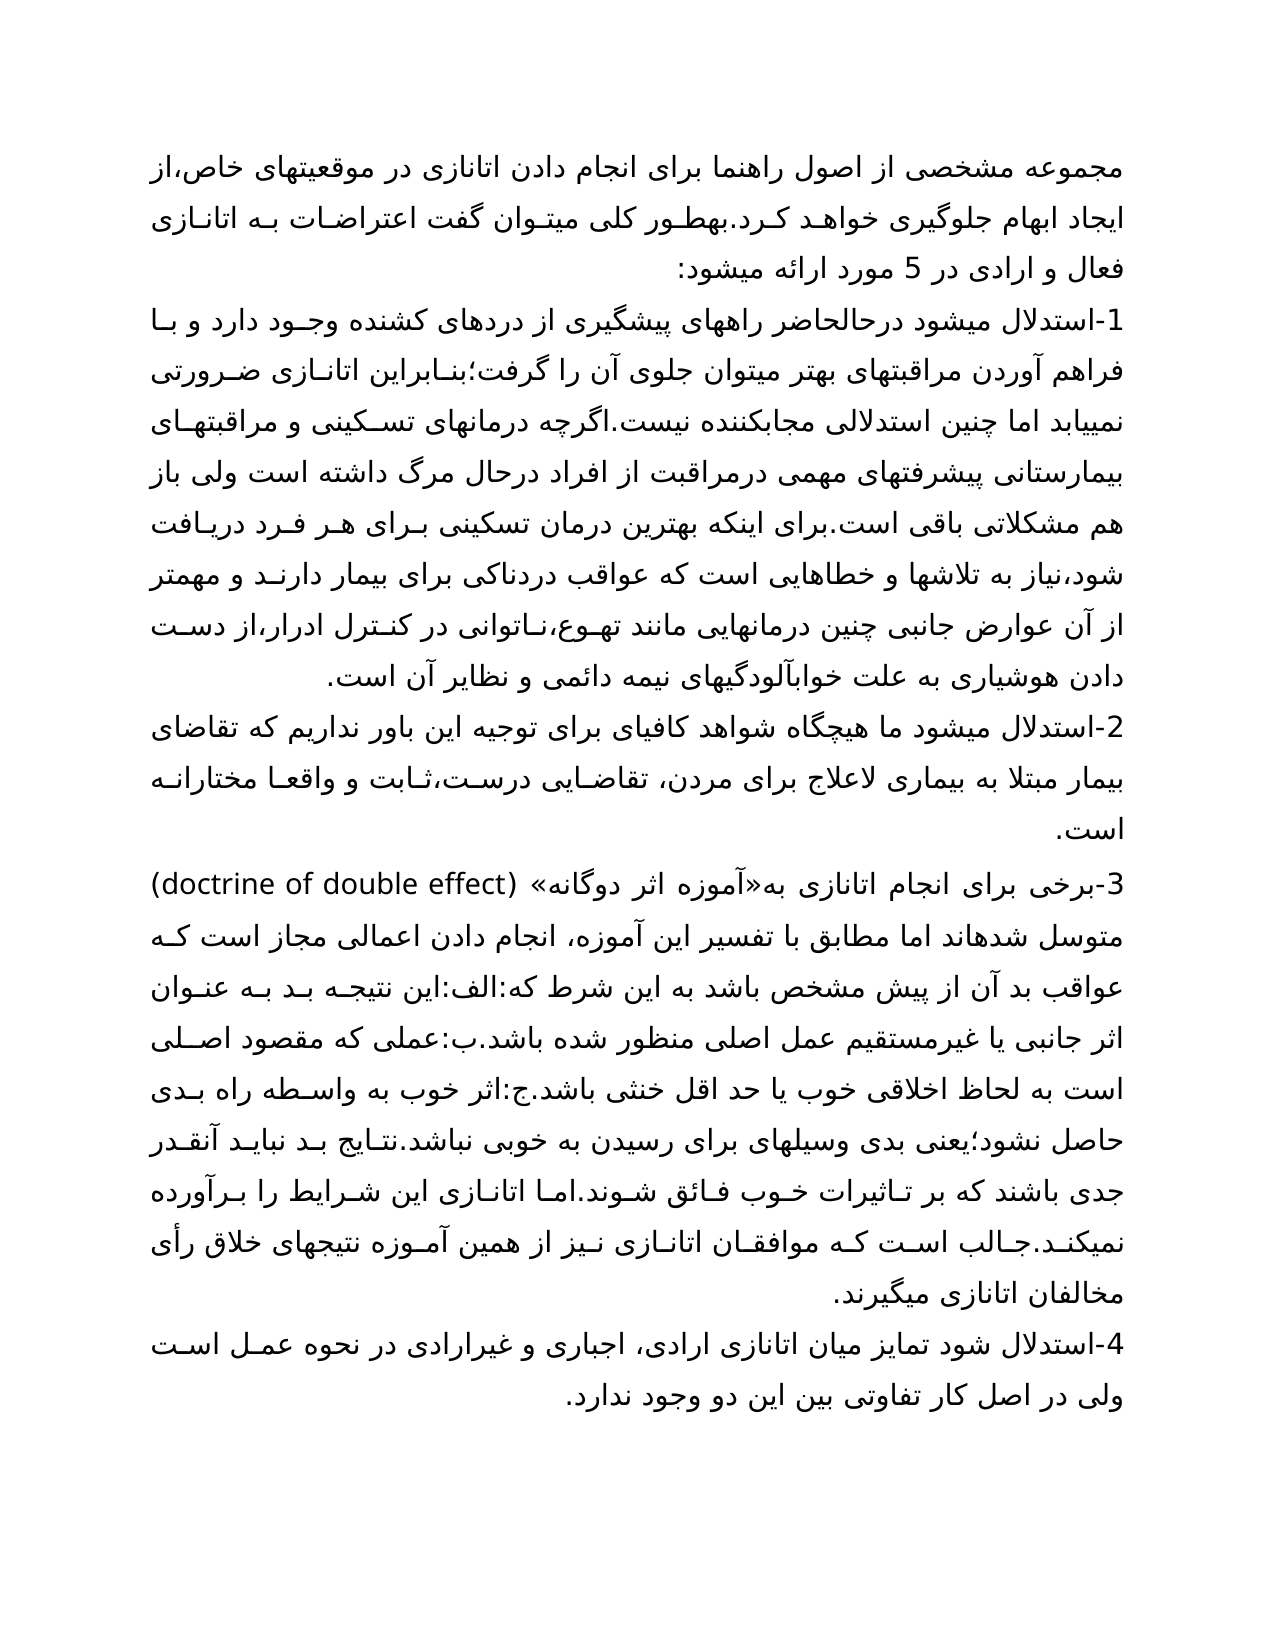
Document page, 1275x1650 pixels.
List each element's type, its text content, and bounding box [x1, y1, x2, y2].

text 4-استدلال شود تمایز میان اتانازی ارادی، اجباری و غیرارادی در نحوه عمل است ولی در اصل کار تفاوتی بین این دو وجود ندارد. [150, 1327, 1125, 1412]
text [150, 150, 1125, 286]
text 2-استدلال می‏شود ما هیچ‏گاه شواهد کافی‏ای برای توجیه این باور نداریم که تقاضای‏ بیمار مبتلا به بیماری لاعلاج برای مردن، تقاضایی درست،ثابت و واقعا مختارانه است. [150, 710, 1125, 846]
text 1-استدلال می‏شود درحال‏حاضر راه‏های‏ پیشگیری از دردهای کشنده وجود دارد و با فراهم آوردن مراقبت‏های بهتر می‏توان جلوی‏ آن را گرفت؛بنابراین اتانازی ضرورتی نمی‏یابد اما چنین استدلالی مجاب‏کننده نیست.اگرچه‏ درمان‏های تسکینی و مراقبت‏های بیمارستانی‏ پیشرفت‏های مهمی درمراقبت از افراد درحال‏ مرگ داشته است ولی باز هم مشکلاتی باقی‏ است.برای اینکه بهترین درمان تسکینی برای‏ هر فرد دریافت شود،نیاز به تلاش‏ها و خطاهایی‏ است که عواقب دردناکی برای بیمار دارند و مهم‏تر از آن عوارض جانبی چنین درمان‏هایی‏ مانند تهوع،ناتوانی در کنترل ادرار،از دست دادن‏ هوشیاری به علت خواب‏آلودگی‏های نیمه دائمی‏ و نظایر آن است. [150, 303, 1125, 693]
text 3-برخی برای انجام اتانازی به«آموزه اثر دوگانه» (doctrine of double effect) متوسل شده‏اند اما مطابق با تفسیر این آموزه، انجام دادن اعمالی مجاز است که عواقب بد آن‏ از پیش مشخص باشد به این شرط که:الف:این‏ نتیجه بد به عنوان اثر جانبی یا غیرمستقیم عمل‏ اصلی منظور شده باشد.ب:عملی که مقصود اصلی است به لحاظ اخلاقی خوب یا حد اقل‏ خنثی باشد.ج:اثر خوب به واسطه راه بدی‏ حاصل نشود؛یعنی بدی وسیله‏ای برای رسیدن‏ به خوبی نباشد.نتایج بد نباید آن‏قدر جدی‏ باشند که بر تاثیرات خوب فائق شوند.اما اتانازی‏ این شرایط را برآورده نمی‏کند.جالب است که‏ موافقان اتانازی نیز از همین آموزه نتیجه‏ای‏ خلاق رأی مخالفان اتانازی می‏گیرند. [150, 863, 1125, 1310]
